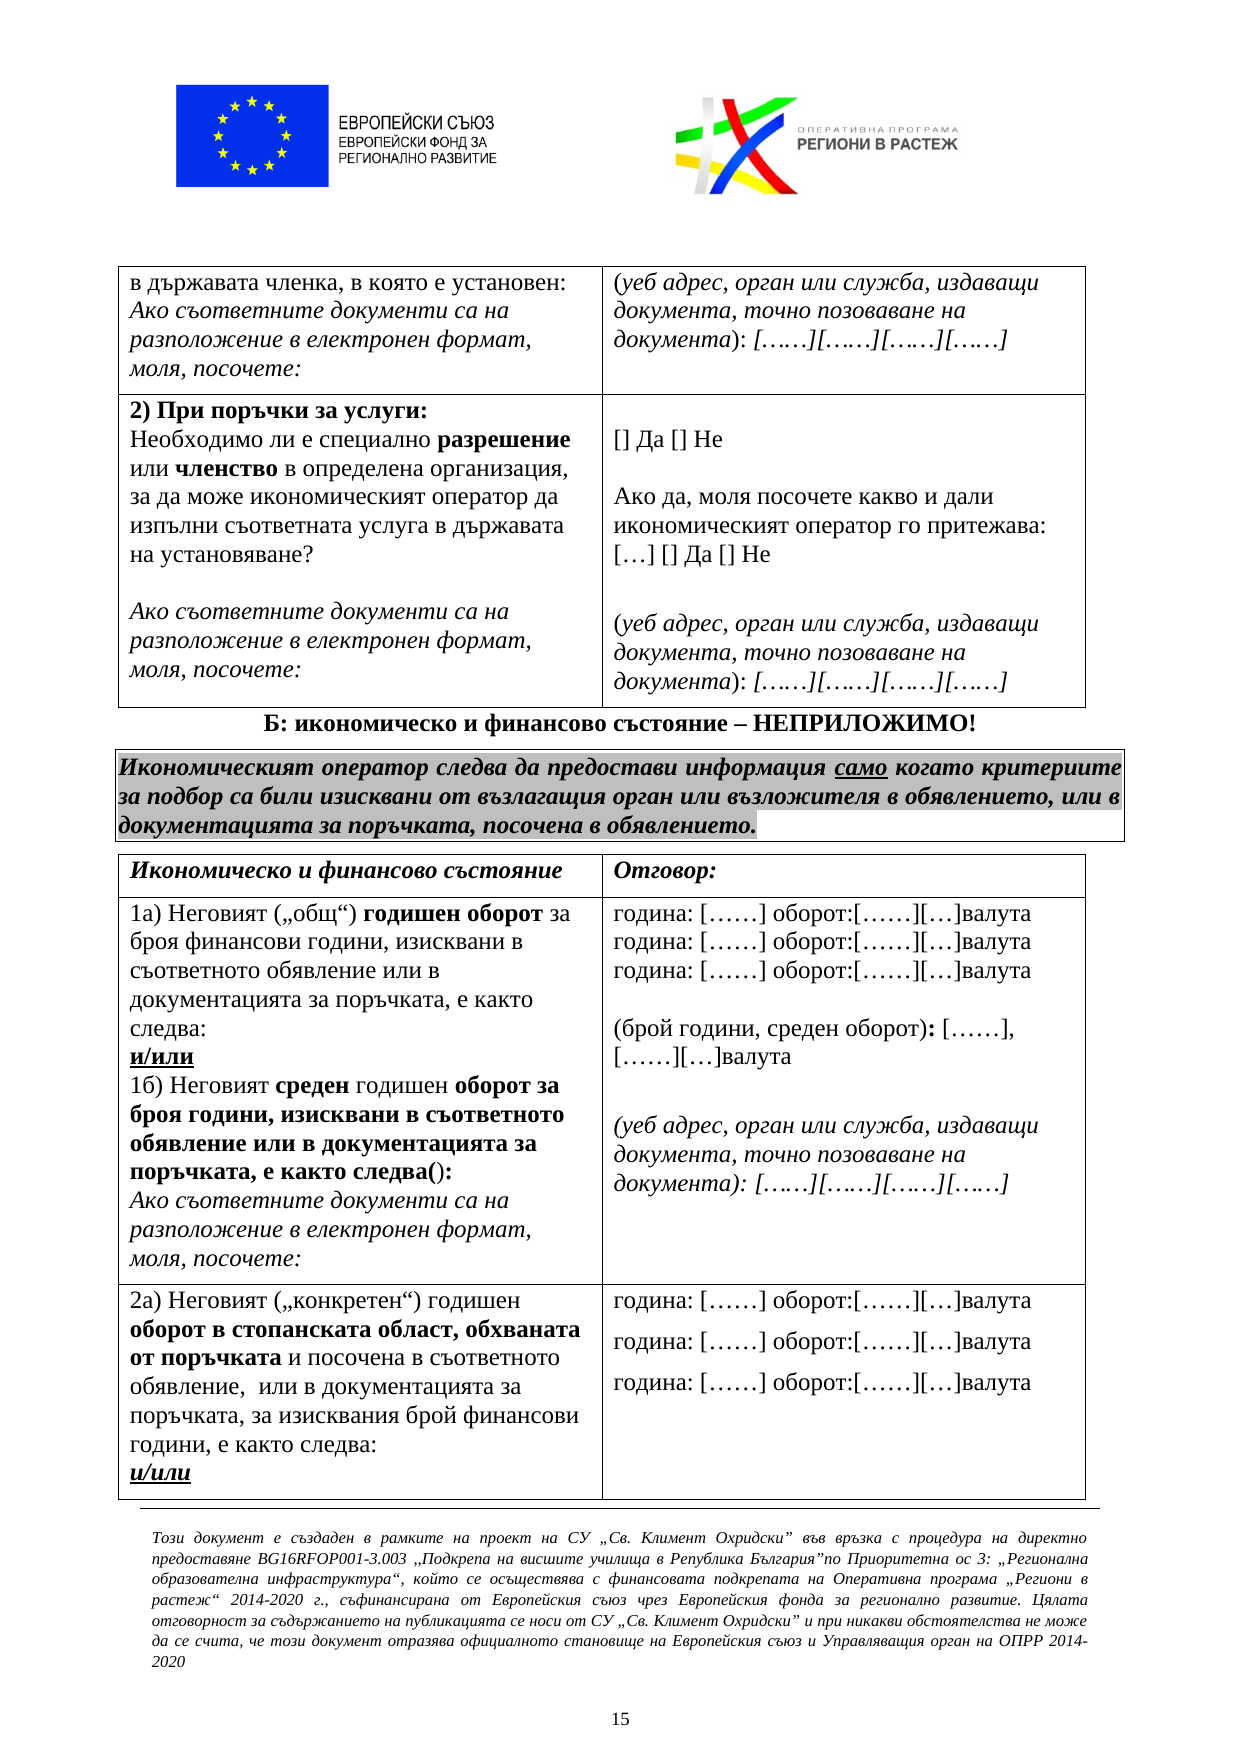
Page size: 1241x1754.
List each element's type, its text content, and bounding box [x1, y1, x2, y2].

table_cell 2) При поръчки за услуги: Необходимо ли е специално разрешение или членство в определена организация, за да може икономическият оператор да изпълни съответната услуга в държавата на установяване? Ако съответните документи са на разположение в електронен формат, моля, посочете: [119, 395, 602, 707]
picture [660, 89, 979, 201]
text Икономическият оператор следва да предостави информация само когато критериите за подбор са били изисквани от възлагащия орган или възложителя в обявлението, или в документацията за поръчката, посочена в обявлението. [116, 750, 1124, 841]
text Б: икономическо и финансово състояние – НЕПРИЛОЖИМО! [118, 708, 1122, 737]
table_cell година: [……] оборот:[……][…]валута година: [……] оборот:[……][…]валута година: [……] оборот:[……][…]валута (брой години, среден оборот): [……],[……][…]валута (уеб адрес, орган или служба, издаващи документа, точно позоваване на документа): [……][……][……][……] [603, 898, 1085, 1284]
picture [161, 73, 525, 201]
table_cell […] (уеб адрес, орган или служба, издаващи документа, точно позоваване на документа): [……][……][……][……] [603, 267, 1085, 394]
table_cell 1а) Неговият („общ“) годишен оборот за броя финансови години, изисквани в съответното обявление или в документацията за поръчката, е както следва: и/или 1б) Неговият среден годишен оборот за броя години, изисквани в съответното обявление или в документацията за поръчката, е както следва(): Ако съответните документи са на разположение в електронен формат, моля, посочете: [119, 898, 602, 1284]
table_header Отговор: [603, 855, 1085, 897]
table_header Икономическо и финансово състояние [119, 855, 602, 897]
table_cell [] Да [] Не Ако да, моля посочете какво и дали икономическият оператор го притежава: […] [] Да [] Не (уеб адрес, орган или служба, издаващи документа, точно позоваване на документа): [……][……][……][……] [603, 395, 1085, 707]
